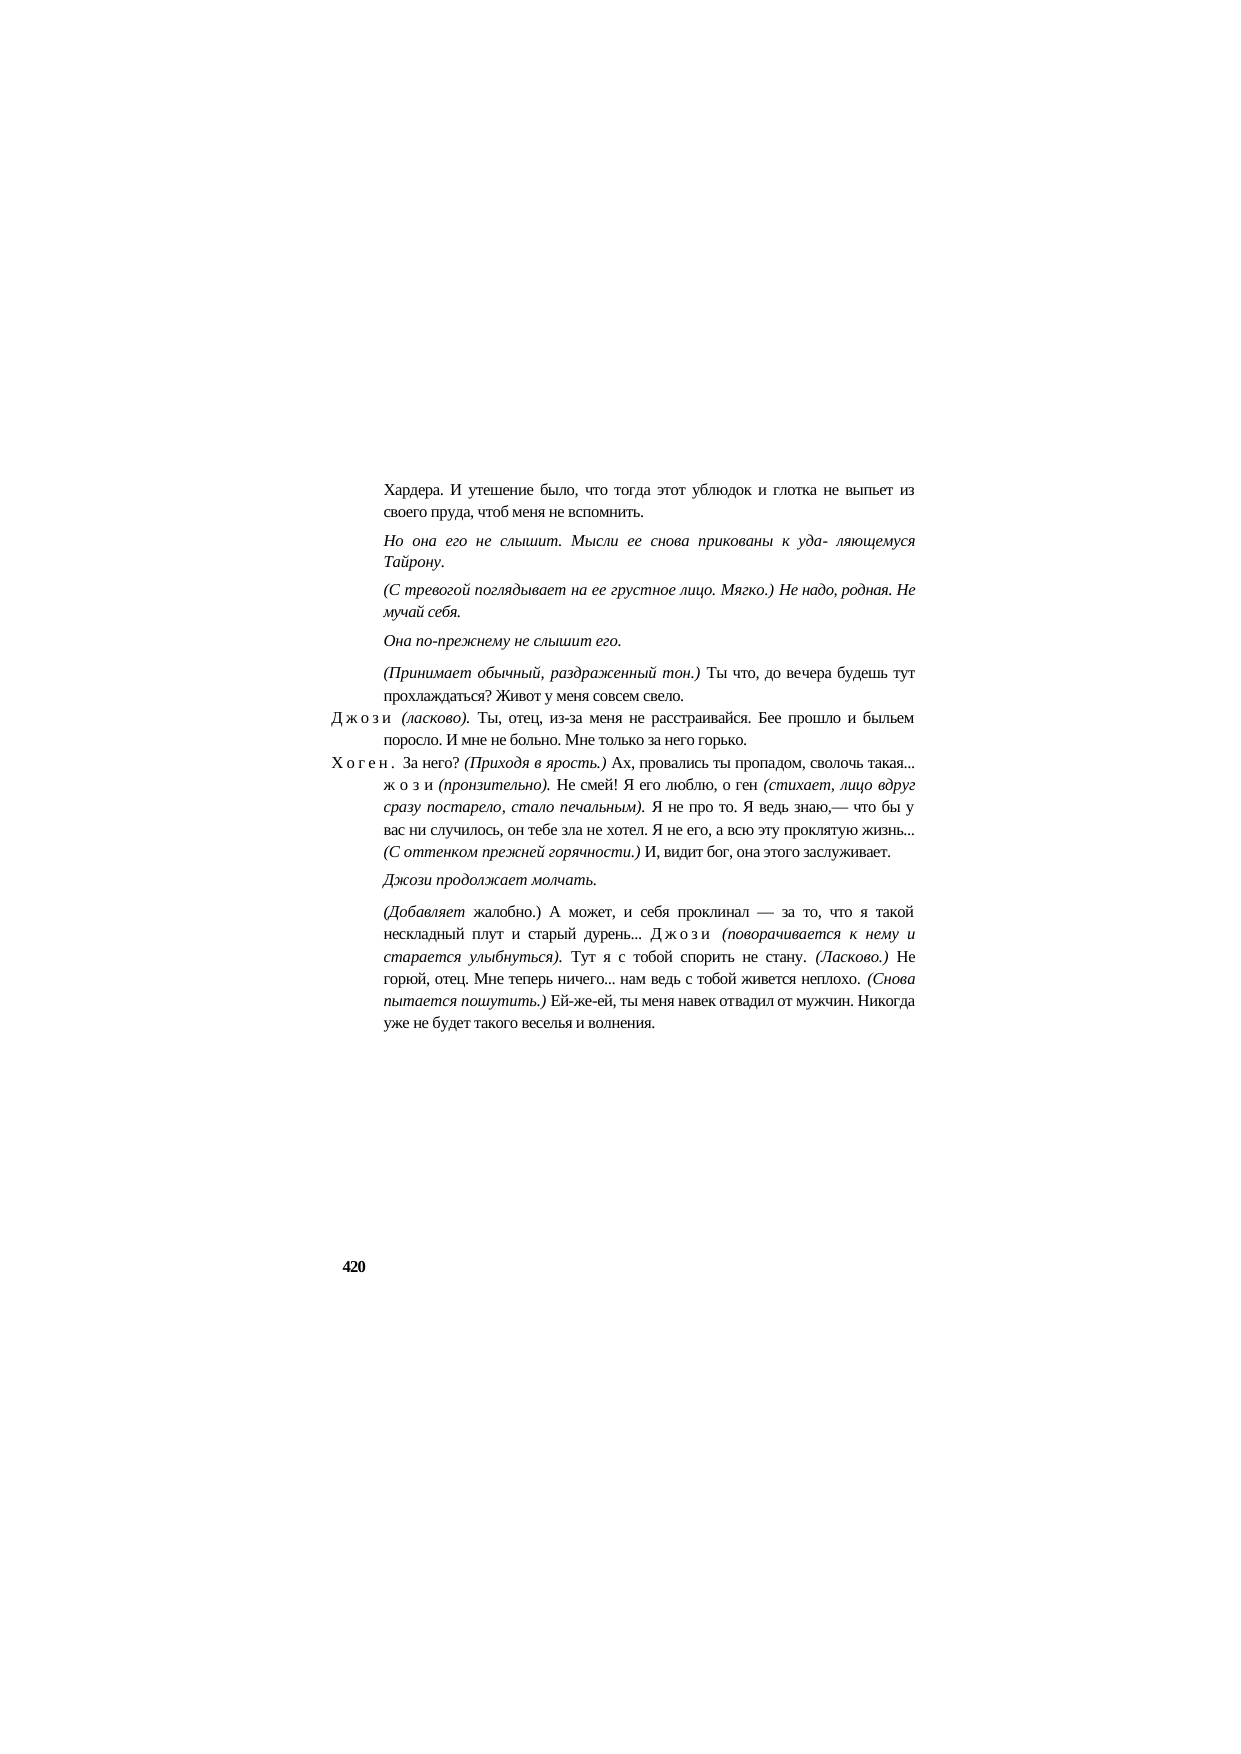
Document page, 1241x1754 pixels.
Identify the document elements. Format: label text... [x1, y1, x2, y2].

text (Добавляет жалобно.) А может, и себя проклинал — за то, что я такой нескладный плут и старый дурень... Джози (поворачивается к нему и старается улыбнуться). Тут я с тобой спорить не стану. (Ласково.) Не горюй, отец. Мне теперь ничего... нам ведь с тобой живется неплохо. (Снова пытается пошутить.) Ей-же-ей, ты меня навек отвадил от мужчин. Никогда уже не будет такого веселья и волнения. [383, 900, 915, 1033]
text Джози продолжает молчать. [383, 872, 915, 889]
text (Принимает обычный, раздраженный тон.) Ты что, до вечера будешь тут прохлаждаться? Живот у меня совсем свело. [383, 661, 915, 706]
text 420 [342, 1260, 367, 1276]
text Хоген. За него? (Приходя в ярость.) Ах, провались ты пропадом, сволочь такая... ж о з и (пронзительно). Не смей! Я его люблю, о ген (стихает, лицо вдруг сразу постарело, стало печальным). Я не про то. Я ведь знаю,— что бы у вас ни случилось, он тебе зла не хотел. Я не его, а всю эту проклятую жизнь... (С оттенком прежней горячности.) И, видит бог, она этого заслуживает. [331, 750, 915, 862]
text Джози (ласково). Ты, отец, из-за меня не расстраивайся. Бее прошло и быльем поросло. И мне не больно. Мне только за него горько. [331, 706, 915, 750]
text (С тревогой поглядывает на ее грустное лицо. Мягко.) Не надо, родная. Не мучай себя. [383, 577, 915, 622]
text Она по-прежнему не слышит его. [383, 633, 915, 649]
text Хардера. И утешение было, что тогда этот ублюдок и глотка не выпьет из своего пруда, чтоб меня не вспомнить. [383, 477, 915, 522]
text Но она его не слышит. Мысли ее снова прикованы к уда- ляющемуся Тайрону. [383, 529, 915, 572]
